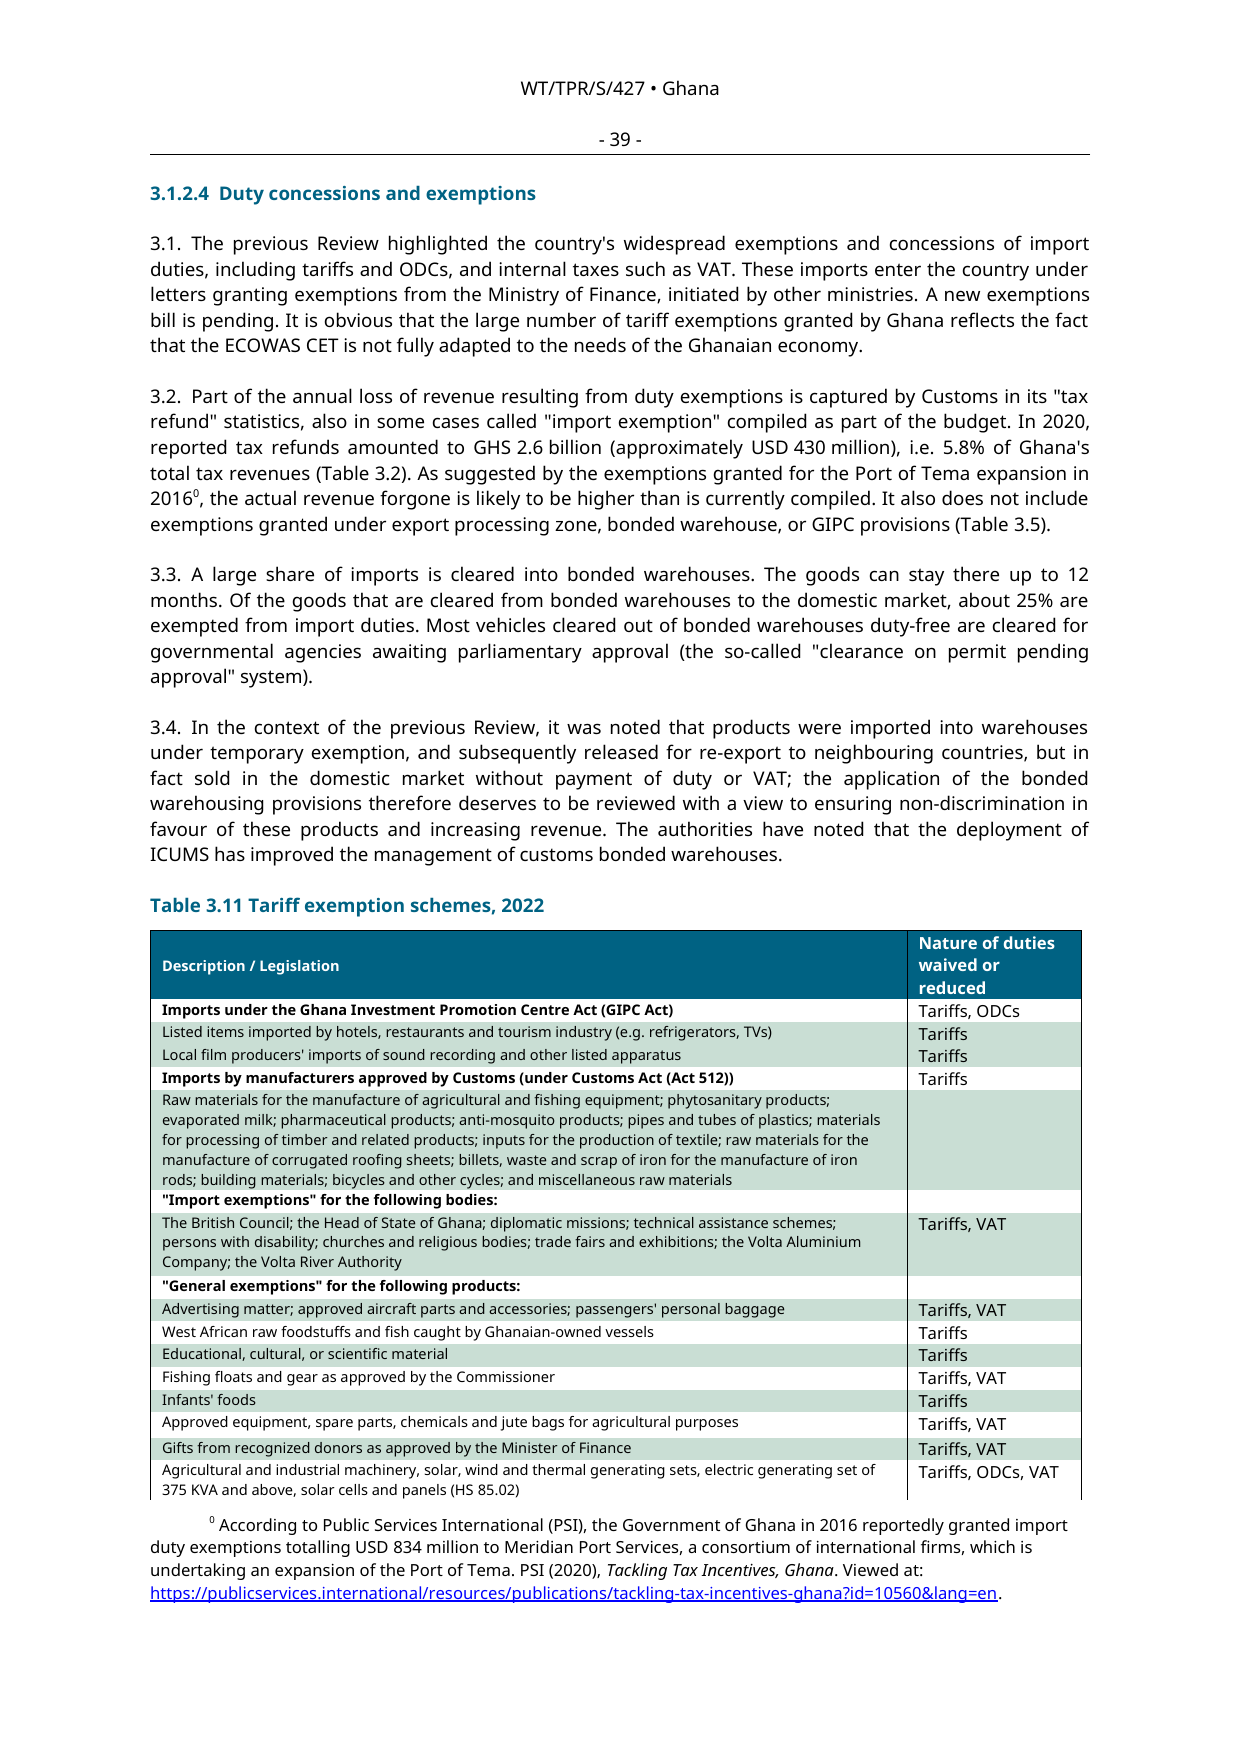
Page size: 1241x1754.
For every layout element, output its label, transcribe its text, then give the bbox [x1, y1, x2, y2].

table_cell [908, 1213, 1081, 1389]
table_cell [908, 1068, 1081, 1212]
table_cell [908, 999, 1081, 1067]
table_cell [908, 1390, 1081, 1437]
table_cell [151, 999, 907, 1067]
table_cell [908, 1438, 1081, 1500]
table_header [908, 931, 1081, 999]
list The previous Review highlighted the country's widespread exemptions and concessions of import duties, including tariffs and ODCs, and internal taxes such as VAT. These imports enter the country under letters granting exemptions from the Ministry of Finance, initiated by other ministries. A new exemptions bill is pending. It is obvious that the large number of tariff exemptions granted by Ghana reflects the fact that the ECOWAS CET is not fully adapted to the needs of the Ghanaian economy. [150, 231, 1090, 358]
list A large share of imports is cleared into bonded warehouses. The goods can stay there up to 12 months. Of the goods that are cleared from bonded warehouses to the domestic market, about 25% are exempted from import duties. Most vehicles cleared out of bonded warehouses duty-free are cleared for governmental agencies awaiting parliamentary approval (the so-called "clearance on permit pending approval" system). [150, 561, 1090, 689]
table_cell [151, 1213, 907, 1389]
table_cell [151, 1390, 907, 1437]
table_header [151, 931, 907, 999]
list Part of the annual loss of revenue resulting from duty exemptions is captured by Customs in its "tax refund" statistics, also in some cases called "import exemption" compiled as part of the budget. In 2020, reported tax refunds amounted to GHS 2.6 billion (approximately USD 430 million), i.e. 5.8% of Ghana's total tax revenues (Table 3.2). As suggested by the exemptions granted for the Port of Tema expansion in 2016, the actual revenue forgone is likely to be higher than is currently compiled. It also does not include exemptions granted under export processing zone, bonded warehouse, or GIPC provisions (Table 3.5). [150, 383, 1090, 536]
list In the context of the previous Review, it was noted that products were imported into warehouses under temporary exemption, and subsequently released for re-export to neighbouring countries, but in fact sold in the domestic market without payment of duty or VAT; the application of the bonded warehousing provisions therefore deserves to be reviewed with a view to ensuring non-discrimination in favour of these products and increasing revenue. The authorities have noted that the deployment of ICUMS has improved the management of customs bonded warehouses. [150, 714, 1090, 867]
subtitle Duty concessions and exemptions [150, 180, 1090, 206]
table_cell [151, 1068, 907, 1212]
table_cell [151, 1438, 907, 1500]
